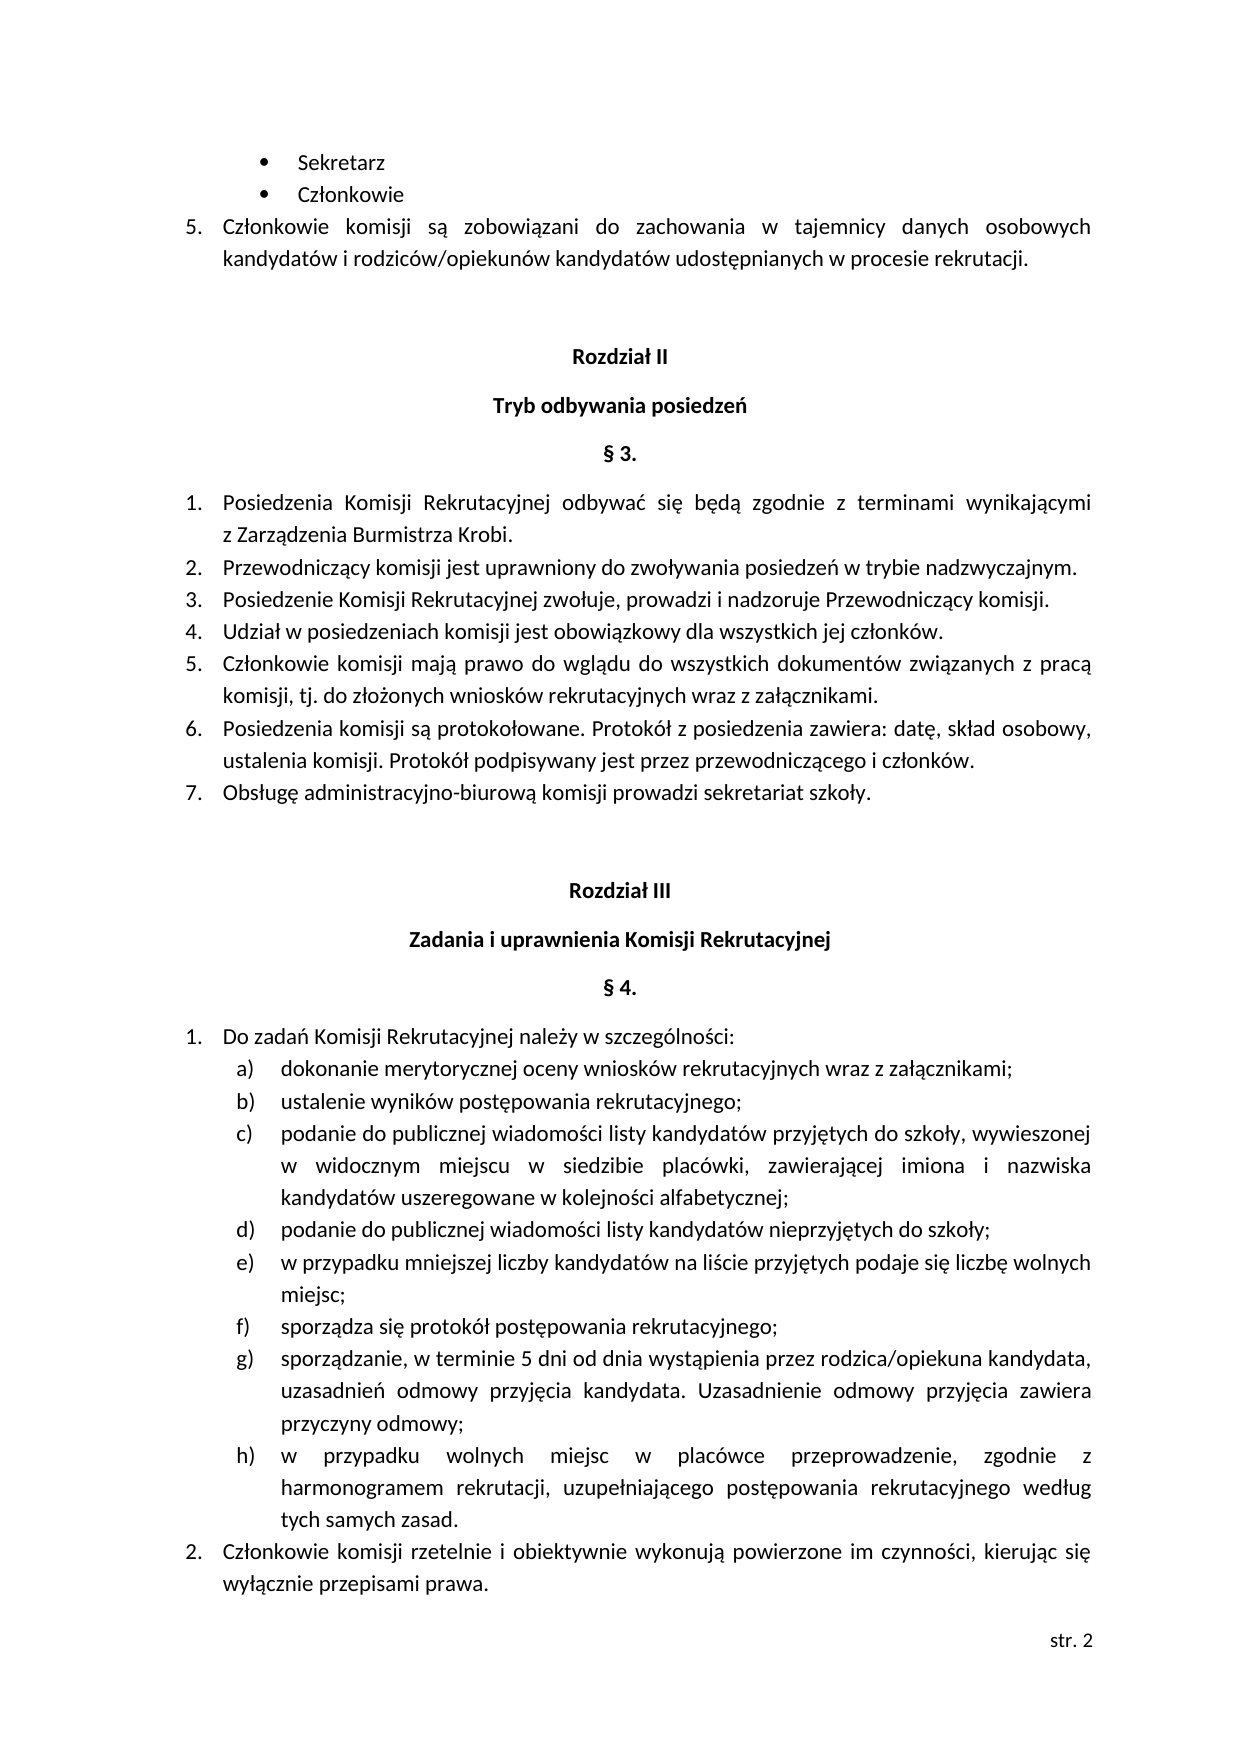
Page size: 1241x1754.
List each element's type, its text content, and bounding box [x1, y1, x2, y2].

list Posiedzenia komisji są protokołowane. Protokół z posiedzenia zawiera: datę, skład osobowy, ustalenia komisji. Protokół podpisywany jest przez przewodniczącego i członków. [185, 714, 1093, 774]
text Rozdział III [148, 876, 1093, 904]
list Członkowie komisji rzetelnie i obiektywnie wykonują powierzone im czynności, kierując się wyłącznie przepisami prawa. [185, 1537, 1093, 1598]
list w przypadku mniejszej liczby kandydatów na liście przyjętych podaje się liczbę wolnych miejsc; [236, 1248, 1093, 1308]
list Obsługę administracyjno-biurową komisji prowadzi sekretariat szkoły. [185, 778, 1093, 806]
list Posiedzenie Komisji Rekrutacyjnej zwołuje, prowadzi i nadzoruje Przewodniczący komisji. [185, 585, 1093, 613]
list podanie do publicznej wiadomości listy kandydatów przyjętych do szkoły, wywieszonej w widocznym miejscu w siedzibie placówki, zawierającej imiona i nazwiska kandydatów uszeregowane w kolejności alfabetycznej; [236, 1119, 1093, 1211]
list Udział w posiedzeniach komisji jest obowiązkowy dla wszystkich jej członków. [185, 617, 1093, 645]
list ustalenie wyników postępowania rekrutacyjnego; [223, 1087, 1093, 1115]
text Zadania i uprawnienia Komisji Rekrutacyjnej [148, 925, 1093, 953]
list Do zadań Komisji Rekrutacyjnej należy w szczególności: [185, 1022, 1093, 1050]
list podanie do publicznej wiadomości listy kandydatów nieprzyjętych do szkoły; [236, 1216, 1093, 1243]
text § 3. [148, 439, 1093, 468]
list w przypadku wolnych miejsc w placówce przeprowadzenie, zgodnie z harmonogramem rekrutacji, uzupełniającego postępowania rekrutacyjnego według tych samych zasad. [236, 1441, 1093, 1533]
list Członkowie komisji są zobowiązani do zachowania w tajemnicy danych osobowych kandydatów i rodziców/opiekunów kandydatów udostępnianych w procesie rekrutacji. [185, 212, 1093, 272]
text § 4. [148, 973, 1093, 1002]
list Członkowie [260, 180, 1093, 208]
list Członkowie komisji mają prawo do wglądu do wszystkich dokumentów związanych z pracą komisji, tj. do złożonych wniosków rekrutacyjnych wraz z załącznikami. [185, 649, 1093, 709]
list Sekretarz [260, 148, 1093, 176]
text Rozdział II [148, 342, 1093, 370]
list Przewodniczący komisji jest uprawniony do zwoływania posiedzeń w trybie nadzwyczajnym. [185, 553, 1093, 581]
list sporządzanie, w terminie 5 dni od dnia wystąpienia przez rodzica/opiekuna kandydata, uzasadnień odmowy przyjęcia kandydata. Uzasadnienie odmowy przyjęcia zawiera przyczyny odmowy; [236, 1344, 1093, 1437]
text Tryb odbywania posiedzeń [148, 391, 1093, 419]
list dokonanie merytorycznej oceny wniosków rekrutacyjnych wraz z załącznikami; [223, 1054, 1093, 1083]
list sporządza się protokół postępowania rekrutacyjnego; [236, 1312, 1093, 1340]
list Posiedzenia Komisji Rekrutacyjnej odbywać się będą zgodnie z terminami wynikającymi z Zarządzenia Burmistrza Krobi. [185, 488, 1093, 549]
